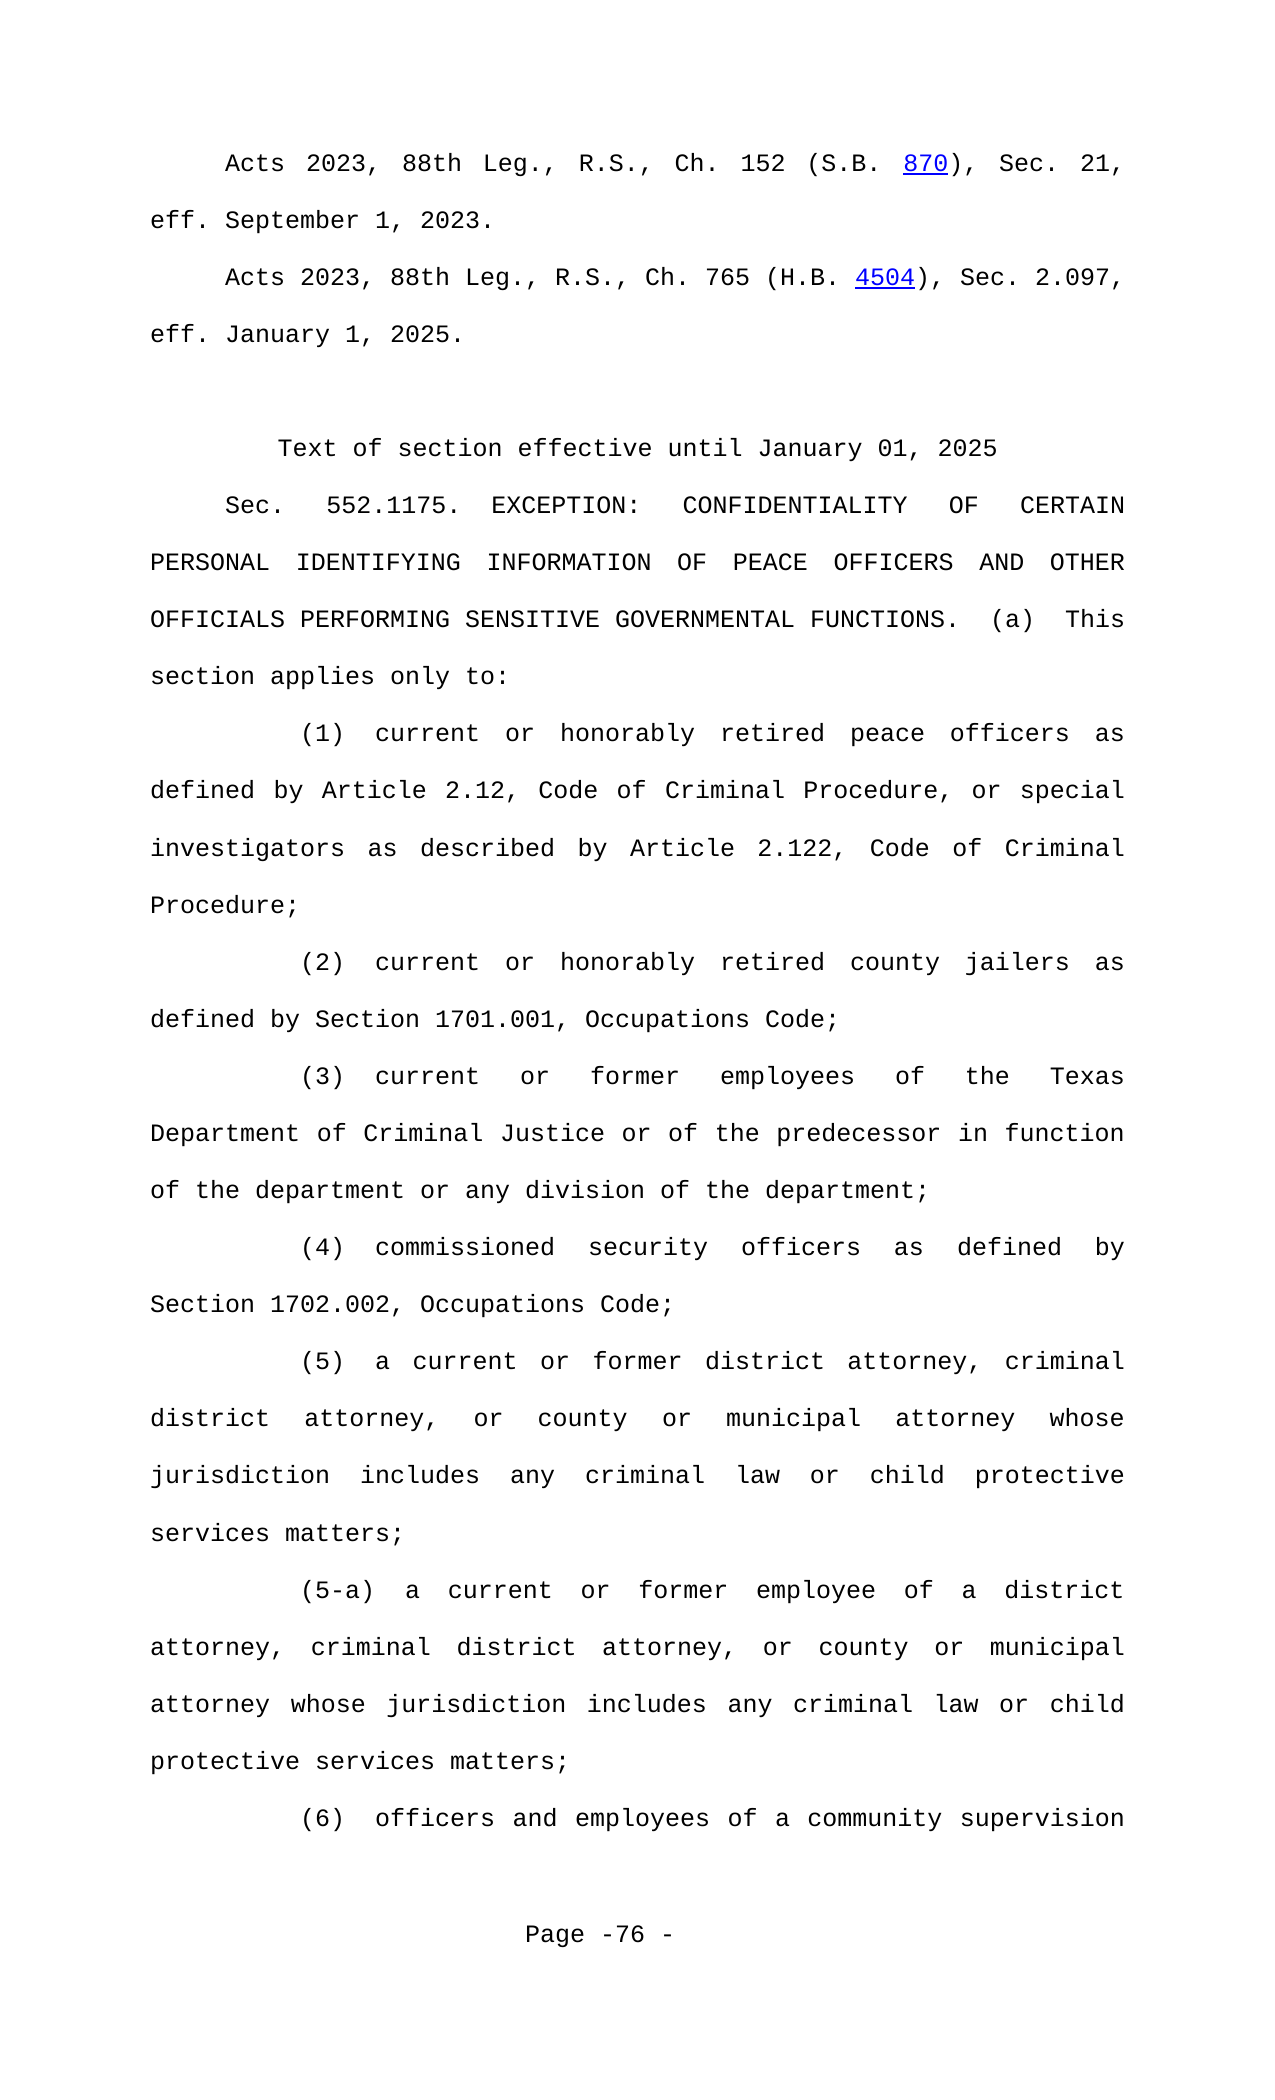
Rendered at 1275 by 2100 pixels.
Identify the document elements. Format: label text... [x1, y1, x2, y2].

text (1) current or honorably retired peace officers as defined by Article 2.12, Code of Criminal Procedure, or special investigators as described by Article 2.122, Code of Criminal Procedure; [150, 721, 1125, 921]
text (2) current or honorably retired county jailers as defined by Section 1701.001, Occupations Code; [150, 949, 1125, 1035]
text Sec. 552.1175. EXCEPTION: CONFIDENTIALITY OF CERTAIN PERSONAL IDENTIFYING INFORMATION OF PEACE OFFICERS AND OTHER OFFICIALS PERFORMING SENSITIVE GOVERNMENTAL FUNCTIONS. (a) This section applies only to: [150, 492, 1125, 692]
text (3) current or former employees of the Texas Department of Criminal Justice or of the predecessor in function of the department or any division of the department; [150, 1063, 1125, 1206]
text Acts 2023, 88th Leg., R.S., Ch. 152 (S.B. 870), Sec. 21, eff. September 1, 2023. [150, 150, 1125, 236]
text Acts 2023, 88th Leg., R.S., Ch. 765 (H.B. 4504), Sec. 2.097, eff. January 1, 2025. [150, 264, 1125, 350]
text Text of section effective until January 01, 2025 [150, 435, 1125, 464]
text (5) a current or former district attorney, criminal district attorney, or county or municipal attorney whose jurisdiction includes any criminal law or child protective services matters; [150, 1349, 1125, 1548]
text (4) commissioned security officers as defined by Section 1702.002, Occupations Code; [150, 1234, 1125, 1320]
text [150, 1805, 1125, 1834]
text (5-a) a current or former employee of a district attorney, criminal district attorney, or county or municipal attorney whose jurisdiction includes any criminal law or child protective services matters; [150, 1577, 1125, 1777]
